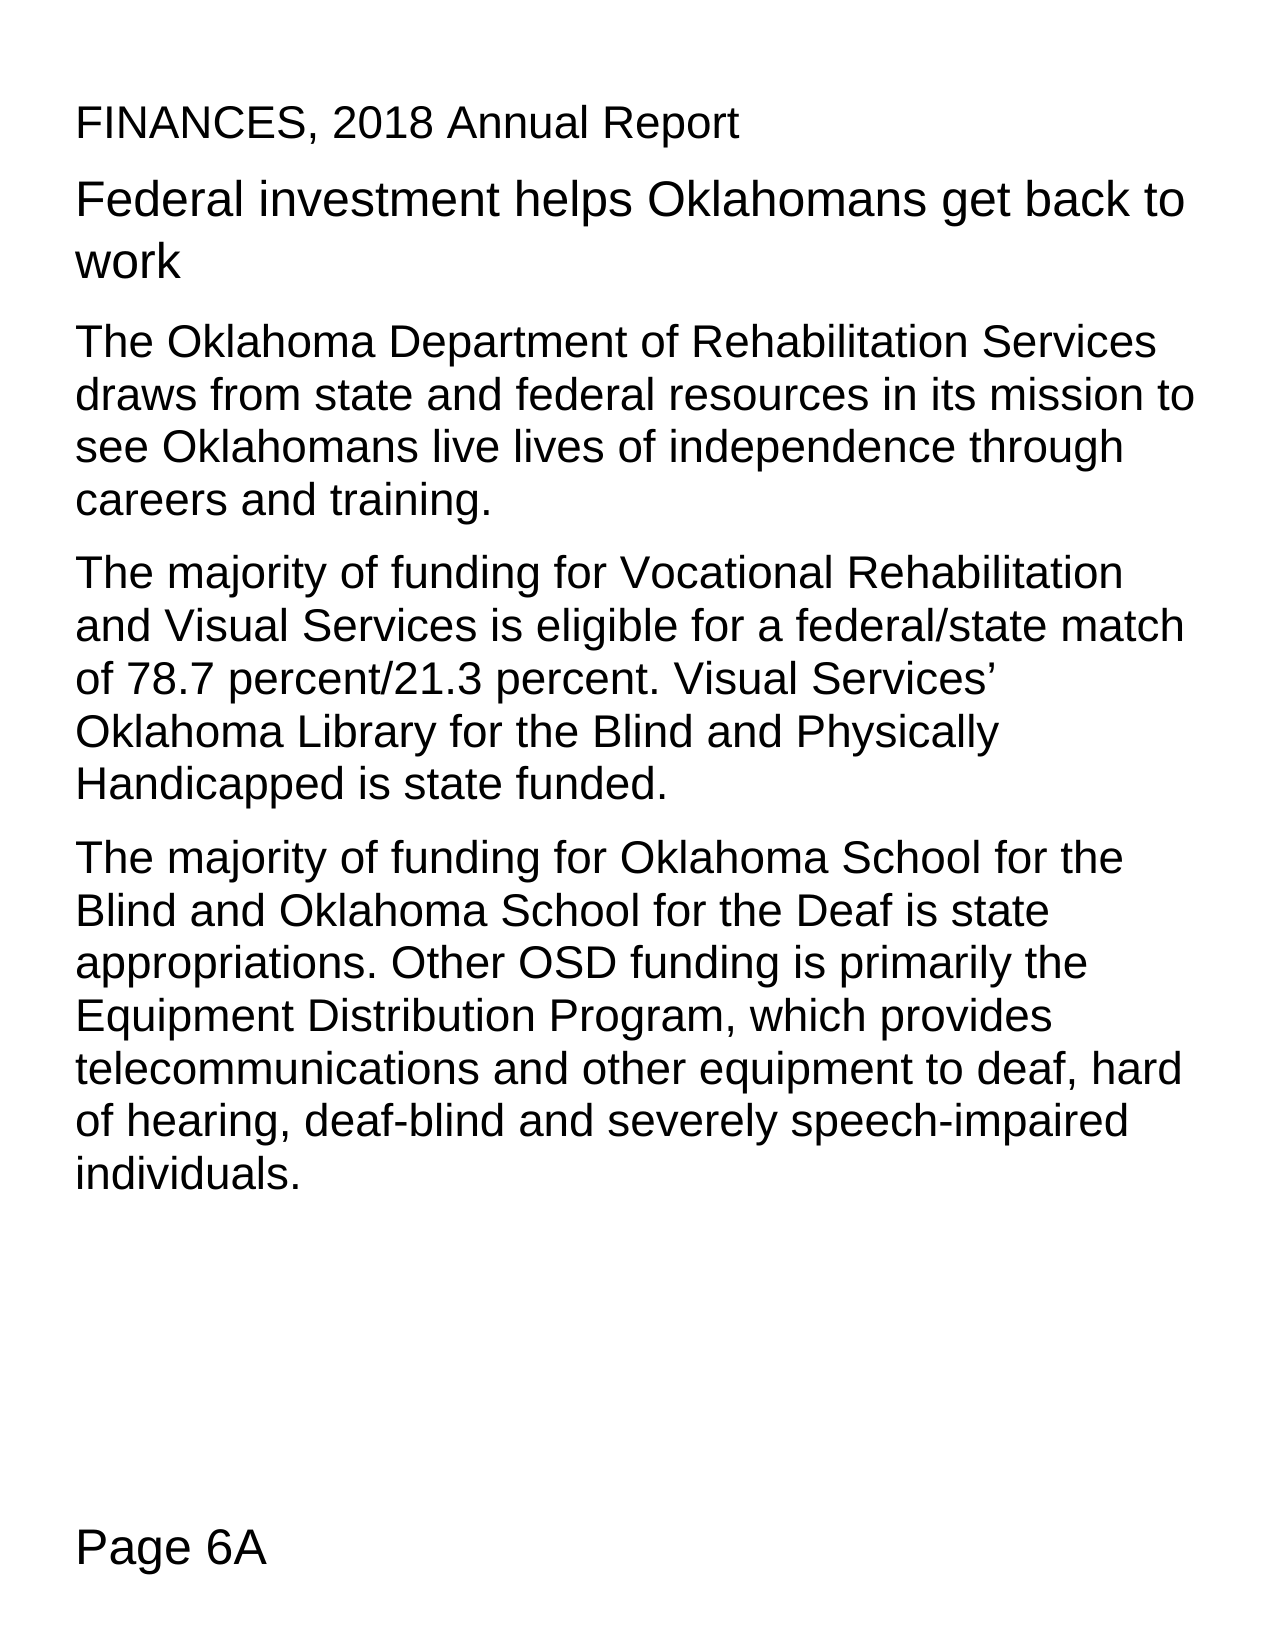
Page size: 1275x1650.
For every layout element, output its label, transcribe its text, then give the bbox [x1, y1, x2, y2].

text The Oklahoma Department of Rehabilitation Services draws from state and federal resources in its mission to see Oklahomans live lives of independence through careers and training. [75, 314, 1200, 525]
text The majority of funding for Oklahoma School for the Blind and Oklahoma School for the Deaf is state appropriations. Other OSD funding is primarily the Equipment Distribution Program, which provides telecommunications and other equipment to deaf, hard of hearing, deaf-blind and severely speech-impaired individuals. [75, 830, 1200, 1199]
text FINANCES, 2018 Annual Report [75, 96, 1200, 148]
text Federal investment helps Oklahomans get back to work [75, 169, 1200, 289]
text The majority of funding for Vocational Rehabilitation and Visual Services is eligible for a federal/state match of 78.7 percent/21.3 percent. Visual Services’ Oklahoma Library for the Blind and Physically Handicapped is state funded. [75, 546, 1200, 809]
